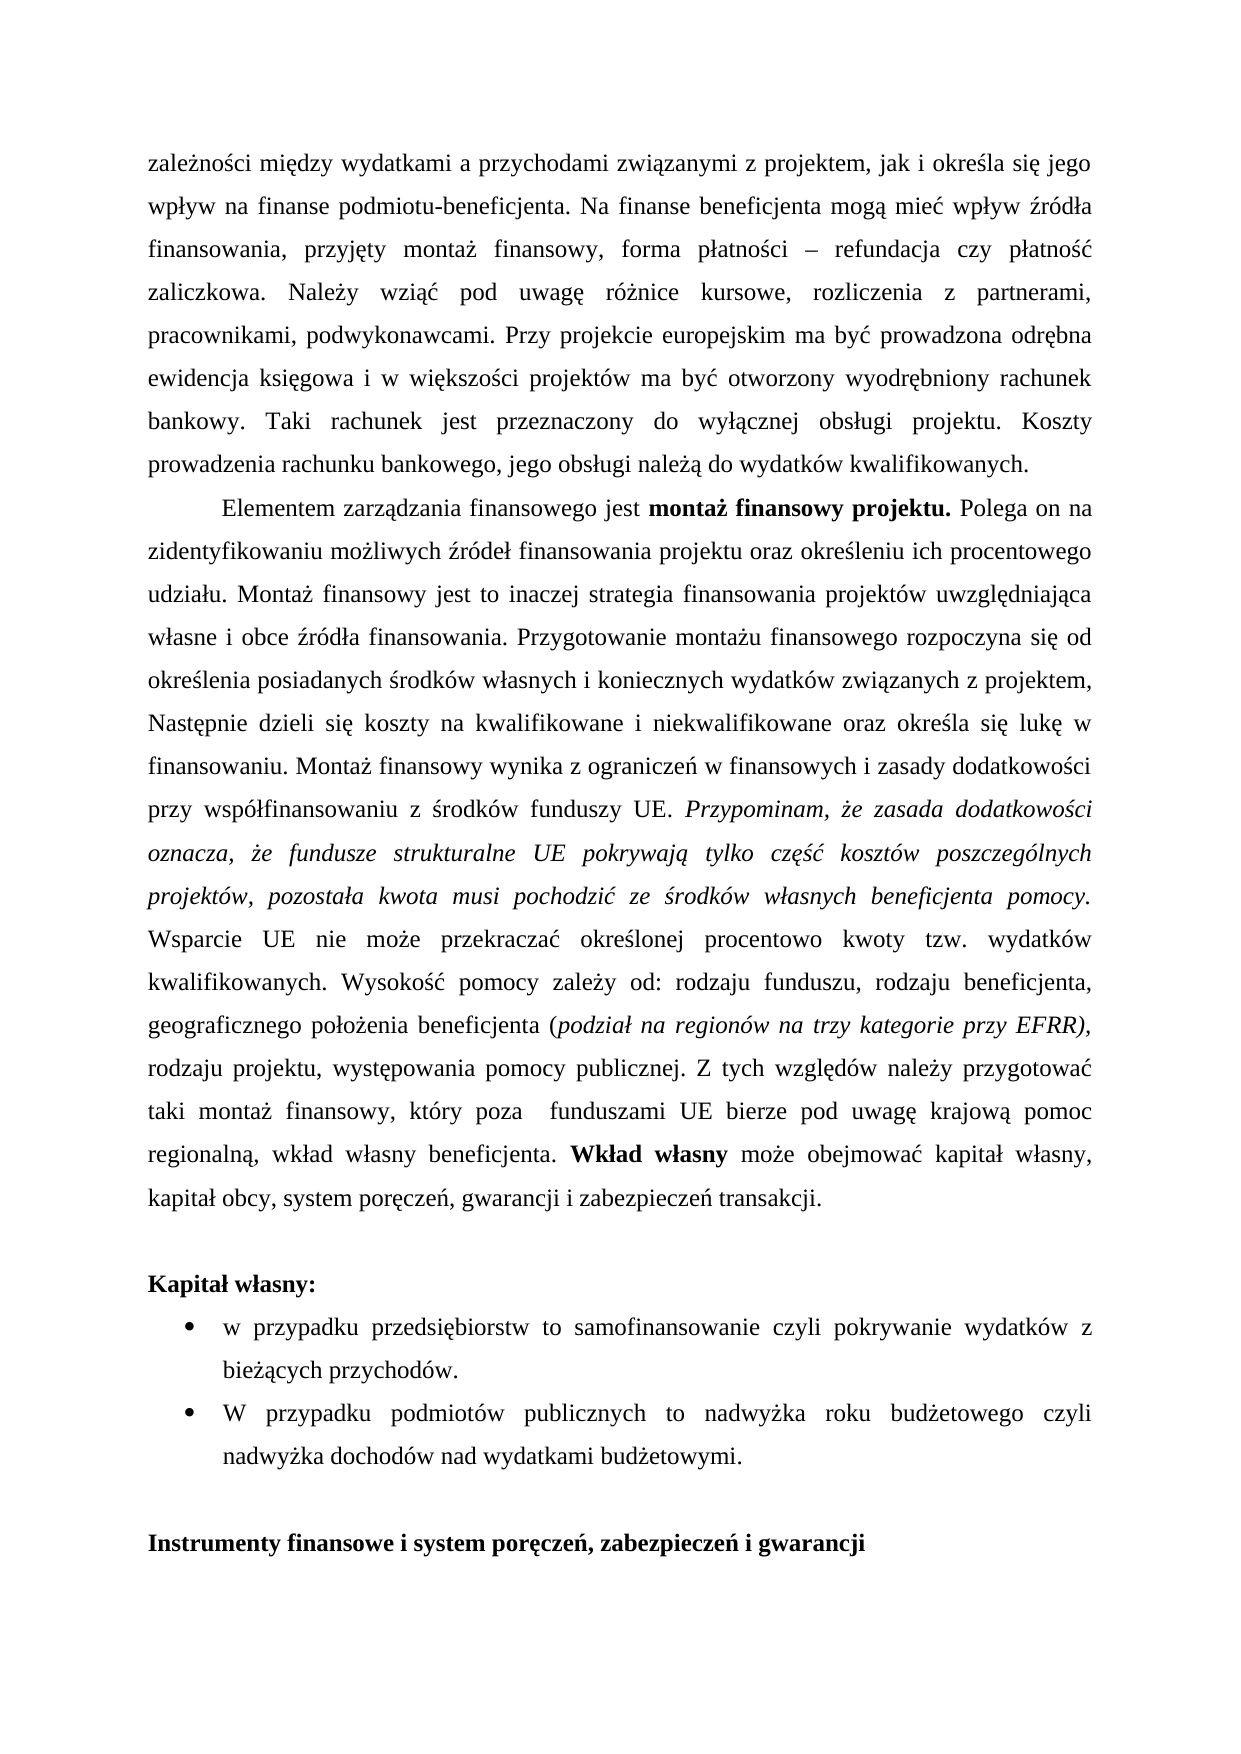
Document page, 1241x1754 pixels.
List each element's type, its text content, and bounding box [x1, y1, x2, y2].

list W przypadku podmiotów publicznych to nadwyżka roku budżetowego czyli nadwyżka dochodów nad wydatkami budżetowymi. [185, 1398, 1093, 1470]
text Elementem zarządzania finansowego jest montaż finansowy projektu. Polega on na zidentyfikowaniu możliwych źródeł finansowania projektu oraz określeniu ich procentowego udziału. Montaż finansowy jest to inaczej strategia finansowania projektów uwzględniająca własne i obce źródła finansowania. Przygotowanie montażu finansowego rozpoczyna się od określenia posiadanych środków własnych i koniecznych wydatków związanych z projektem, Następnie dzieli się koszty na kwalifikowane i niekwalifikowane oraz określa się lukę w finansowaniu. Montaż finansowy wynika z ograniczeń w finansowych i zasady dodatkowości przy współfinansowaniu z środków funduszy UE. Przypominam, że zasada dodatkowości oznacza, że fundusze strukturalne UE pokrywają tylko część kosztów poszczególnych projektów, pozostała kwota musi pochodzić ze środków własnych beneficjenta pomocy. Wsparcie UE nie może przekraczać określonej procentowo kwoty tzw. wydatków kwalifikowanych. Wysokość pomocy zależy od: rodzaju funduszu, rodzaju beneficjenta, geograficznego położenia beneficjenta (podział na regionów na trzy kategorie przy EFRR), rodzaju projektu, występowania pomocy publicznej. Z tych względów należy przygotować taki montaż finansowy, który poza funduszami UE bierze pod uwagę krajową pomoc regionalną, wkład własny beneficjenta. Wkład własny może obejmować kapitał własny, kapitał obcy, system poręczeń, gwarancji i zabezpieczeń transakcji. [148, 493, 1093, 1211]
text Instrumenty finansowe i system poręczeń, zabezpieczeń i gwarancji [148, 1528, 1093, 1556]
text Kapitał własny: [148, 1269, 1093, 1298]
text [148, 148, 1093, 478]
list w przypadku przedsiębiorstw to samofinansowanie czyli pokrywanie wydatków z bieżących przychodów. [185, 1312, 1093, 1384]
